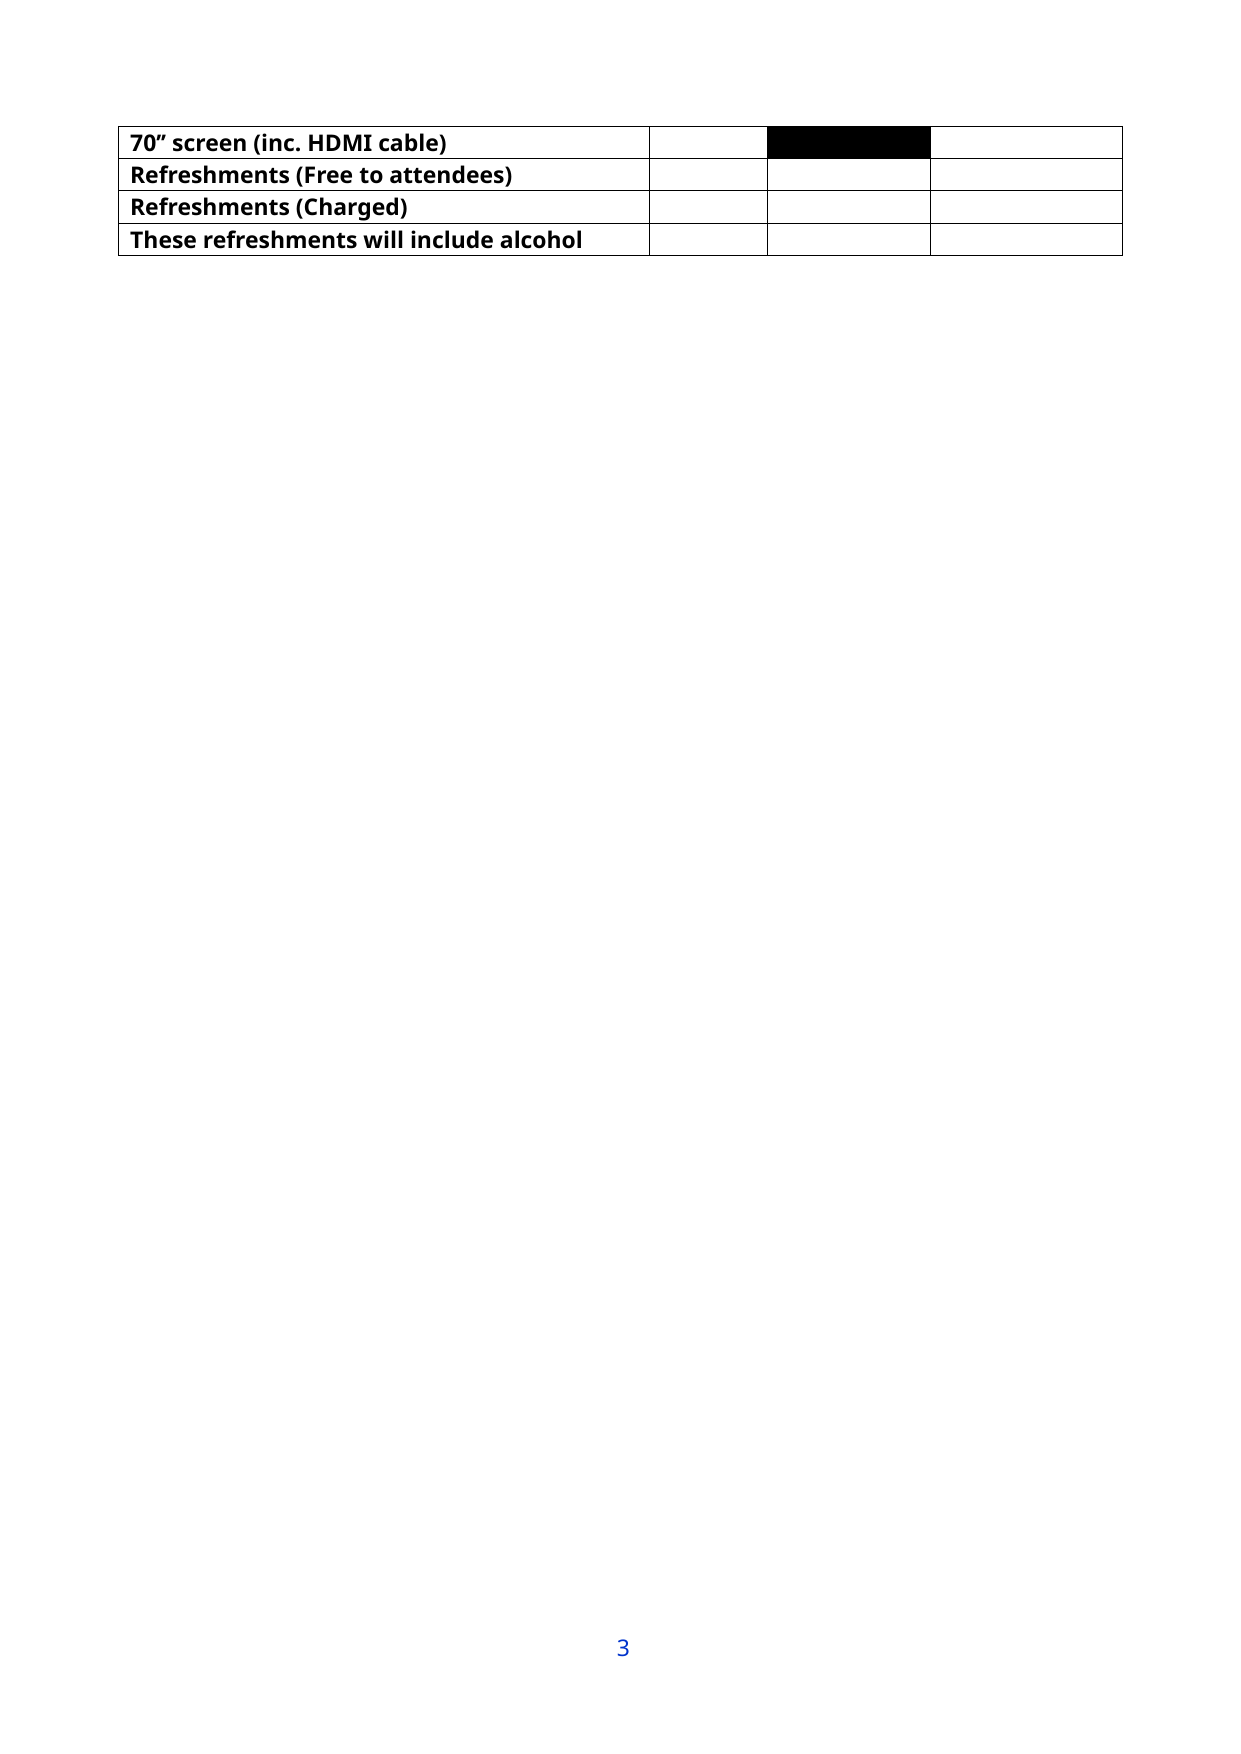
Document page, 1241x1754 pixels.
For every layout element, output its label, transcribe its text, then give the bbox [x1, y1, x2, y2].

table_cell [650, 159, 767, 190]
table_cell 70’’ screen (inc. HDMI cable) [119, 127, 649, 158]
table_cell [650, 191, 767, 223]
table_cell These refreshments will include alcohol [119, 224, 649, 255]
table_cell [768, 191, 930, 223]
table_cell Refreshments (Charged) [119, 191, 649, 223]
table_cell Refreshments (Free to attendees) [119, 159, 649, 190]
table_cell [650, 127, 767, 158]
table_cell [650, 224, 767, 255]
table_cell [931, 159, 1122, 190]
table_cell [768, 224, 930, 255]
table_cell [931, 127, 1122, 158]
table_cell [768, 159, 930, 190]
table_cell [931, 224, 1122, 255]
table_cell [931, 191, 1122, 223]
table_cell [768, 127, 930, 158]
